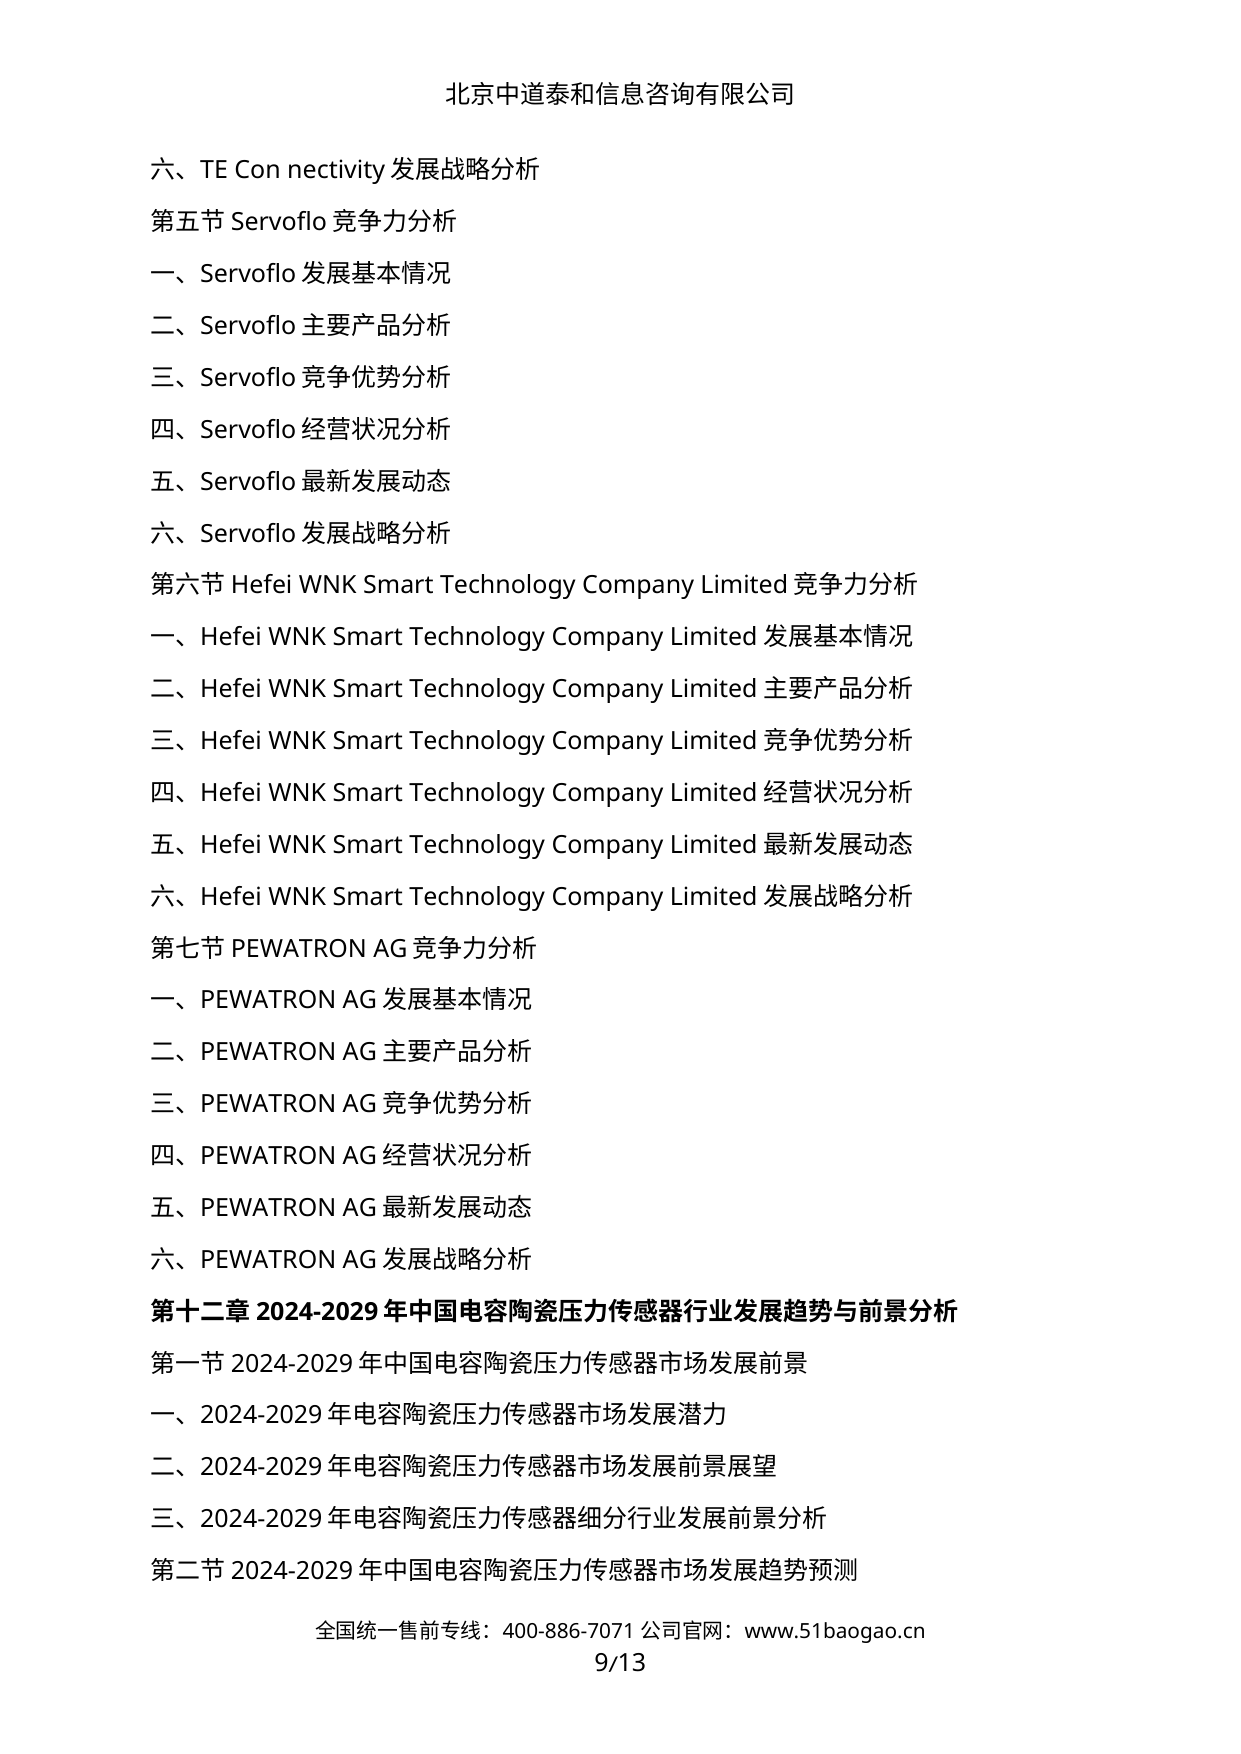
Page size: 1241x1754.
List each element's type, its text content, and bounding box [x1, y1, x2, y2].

text 四、Hefei WNK Smart Technology Company Limited经营状况分析 [150, 772, 1090, 809]
text 六、PEWATRON AG发展战略分析 [150, 1239, 1090, 1276]
text 二、Hefei WNK Smart Technology Company Limited主要产品分析 [150, 669, 1090, 705]
text 四、PEWATRON AG经营状况分析 [150, 1136, 1090, 1172]
text 四、Servoflo经营状况分析 [150, 409, 1090, 446]
text 六、TE Con nectivity发展战略分析 [150, 150, 1090, 186]
text 一、Hefei WNK Smart Technology Company Limited发展基本情况 [150, 617, 1090, 653]
text 第六节 Hefei WNK Smart Technology Company Limited竞争力分析 [150, 565, 1090, 601]
text 三、PEWATRON AG竞争优势分析 [150, 1084, 1090, 1120]
text 一、Servoflo发展基本情况 [150, 254, 1090, 290]
text 二、2024-2029年电容陶瓷压力传感器市场发展前景展望 [150, 1447, 1090, 1483]
text 五、PEWATRON AG最新发展动态 [150, 1187, 1090, 1224]
text 第七节 PEWATRON AG竞争力分析 [150, 928, 1090, 964]
text 第一节 2024-2029年中国电容陶瓷压力传感器市场发展前景 [150, 1343, 1090, 1379]
text 三、2024-2029年电容陶瓷压力传感器细分行业发展前景分析 [150, 1499, 1090, 1535]
text 一、PEWATRON AG发展基本情况 [150, 980, 1090, 1016]
text 二、PEWATRON AG主要产品分析 [150, 1032, 1090, 1068]
text 一、2024-2029年电容陶瓷压力传感器市场发展潜力 [150, 1395, 1090, 1431]
text 三、Servoflo竞争优势分析 [150, 357, 1090, 394]
text 第十二章 2024-2029年中国电容陶瓷压力传感器行业发展趋势与前景分析 [150, 1291, 1090, 1327]
text 五、Servoflo最新发展动态 [150, 461, 1090, 497]
text 三、Hefei WNK Smart Technology Company Limited竞争优势分析 [150, 721, 1090, 757]
text 二、Servoflo主要产品分析 [150, 306, 1090, 342]
text 第二节 2024-2029年中国电容陶瓷压力传感器市场发展趋势预测 [150, 1551, 1090, 1587]
text 六、Hefei WNK Smart Technology Company Limited发展战略分析 [150, 876, 1090, 912]
text 六、Servoflo发展战略分析 [150, 513, 1090, 549]
text 第五节 Servoflo竞争力分析 [150, 202, 1090, 238]
text 五、Hefei WNK Smart Technology Company Limited最新发展动态 [150, 824, 1090, 861]
